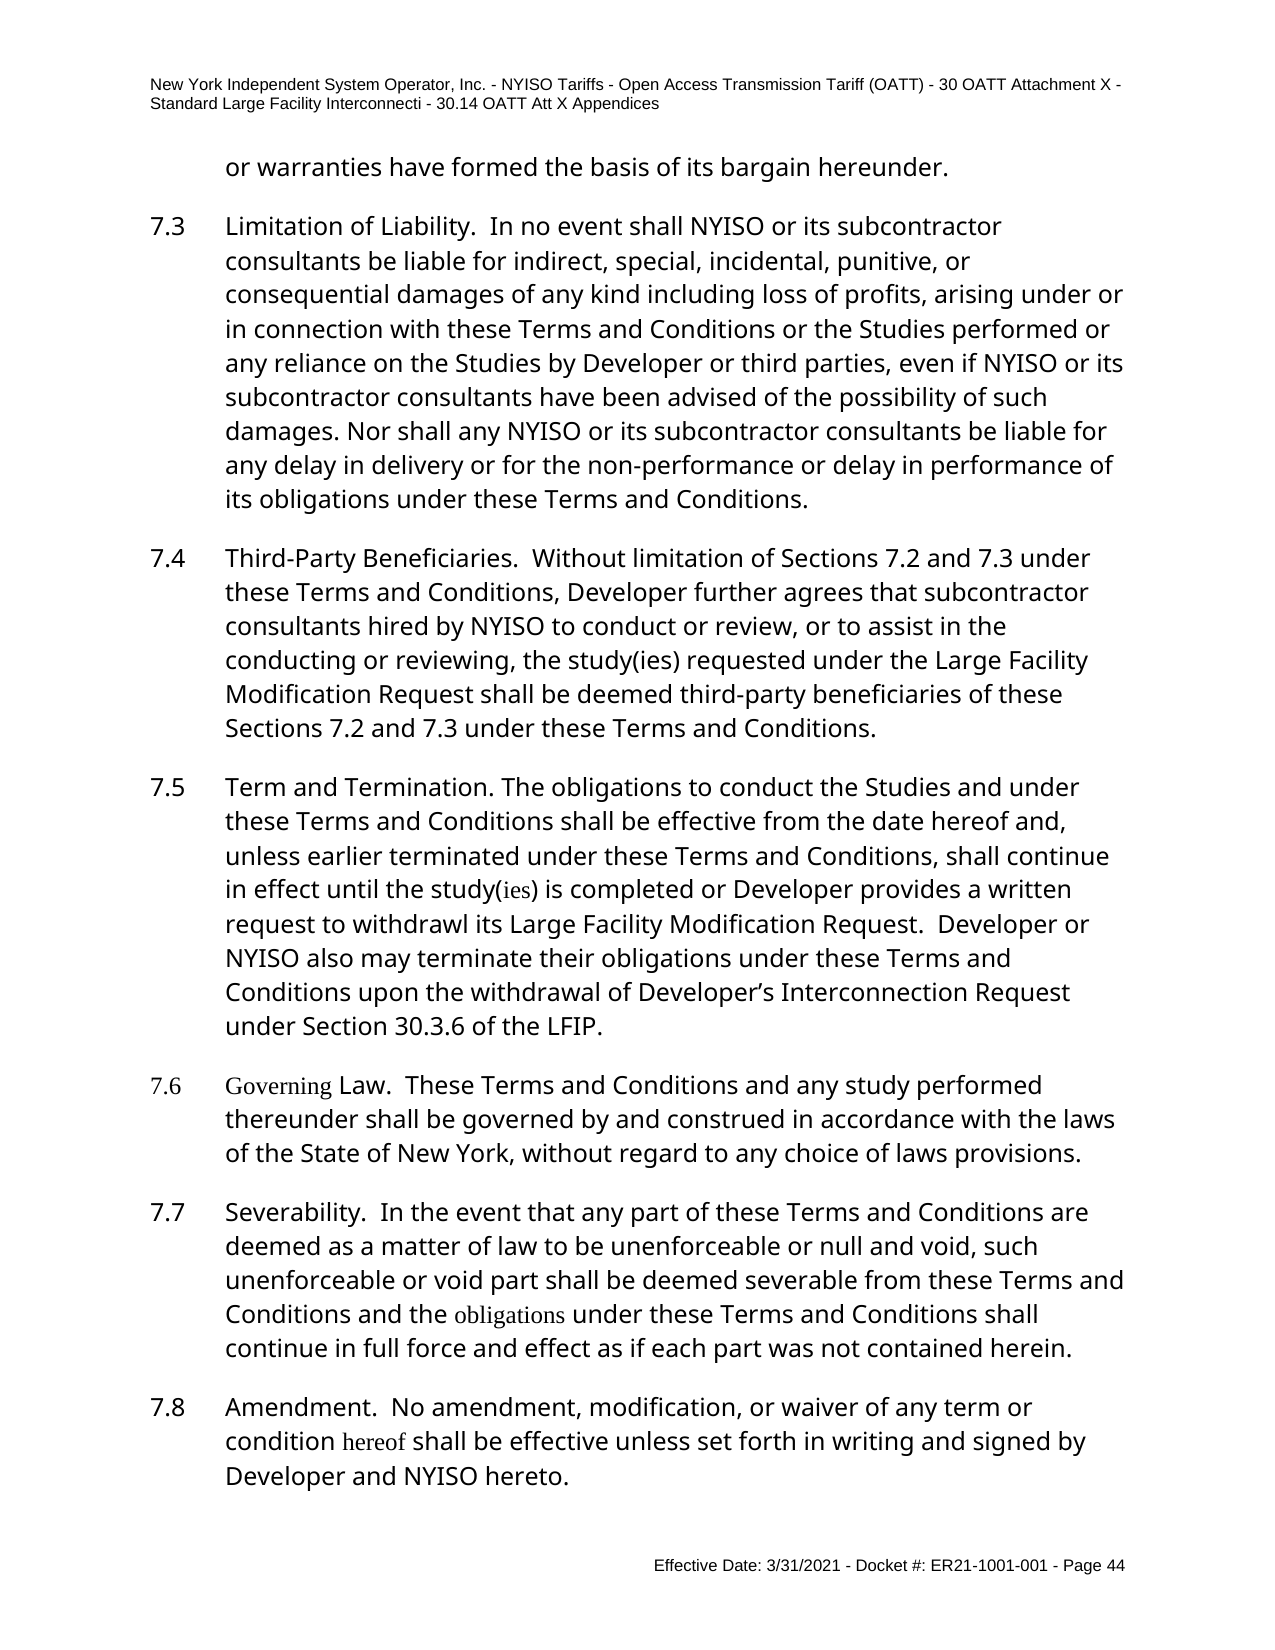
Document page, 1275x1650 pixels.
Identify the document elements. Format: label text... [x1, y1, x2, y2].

text 7.7 Severability. In the event that any part of these Terms and Conditions are deemed as a matter of law to be unenforceable or null and void, such unenforceable or void part shall be deemed severable from these Terms and Conditions and the obligations under these Terms and Conditions shall continue in full force and effect as if each part was not contained herein. [150, 1195, 1125, 1365]
text 7.5 Term and Termination. The obligations to conduct the Studies and under these Terms and Conditions shall be effective from the date hereof and, unless earlier terminated under these Terms and Conditions, shall continue in effect until the study(ies) is completed or Developer provides a written request to withdrawl its Large Facility Modification Request. Developer or NYISO also may terminate their obligations under these Terms and Conditions upon the withdrawal of Developer’s Interconnection Request under Section 30.3.6 of the LFIP. [150, 770, 1125, 1042]
text 7.8 Amendment. No amendment, modification, or waiver of any term or condition hereof shall be effective unless set forth in writing and signed by Developer and NYISO hereto. [150, 1390, 1125, 1492]
text 7.3 Limitation of Liability. In no event shall NYISO or its subcontractor consultants be liable for indirect, special, incidental, punitive, or consequential damages of any kind including loss of profits, arising under or in connection with these Terms and Conditions or the Studies performed or any reliance on the Studies by Developer or third parties, even if NYISO or its subcontractor consultants have been advised of the possibility of such damages. Nor shall any NYISO or its subcontractor consultants be liable for any delay in delivery or for the non-performance or delay in performance of its obligations under these Terms and Conditions. [150, 209, 1125, 516]
text 7.6 Governing Law. These Terms and Conditions and any study performed thereunder shall be governed by and construed in accordance with the laws of the State of New York, without regard to any choice of laws provisions. [150, 1067, 1125, 1170]
text 7.4 Third-Party Beneficiaries. Without limitation of Sections 7.2 and 7.3 under these Terms and Conditions, Developer further agrees that subcontractor consultants hired by NYISO to conduct or review, or to assist in the conducting or reviewing, the study(ies) requested under the Large Facility Modification Request shall be deemed third-party beneficiaries of these Sections 7.2 and 7.3 under these Terms and Conditions. [150, 541, 1125, 745]
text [150, 150, 1125, 184]
